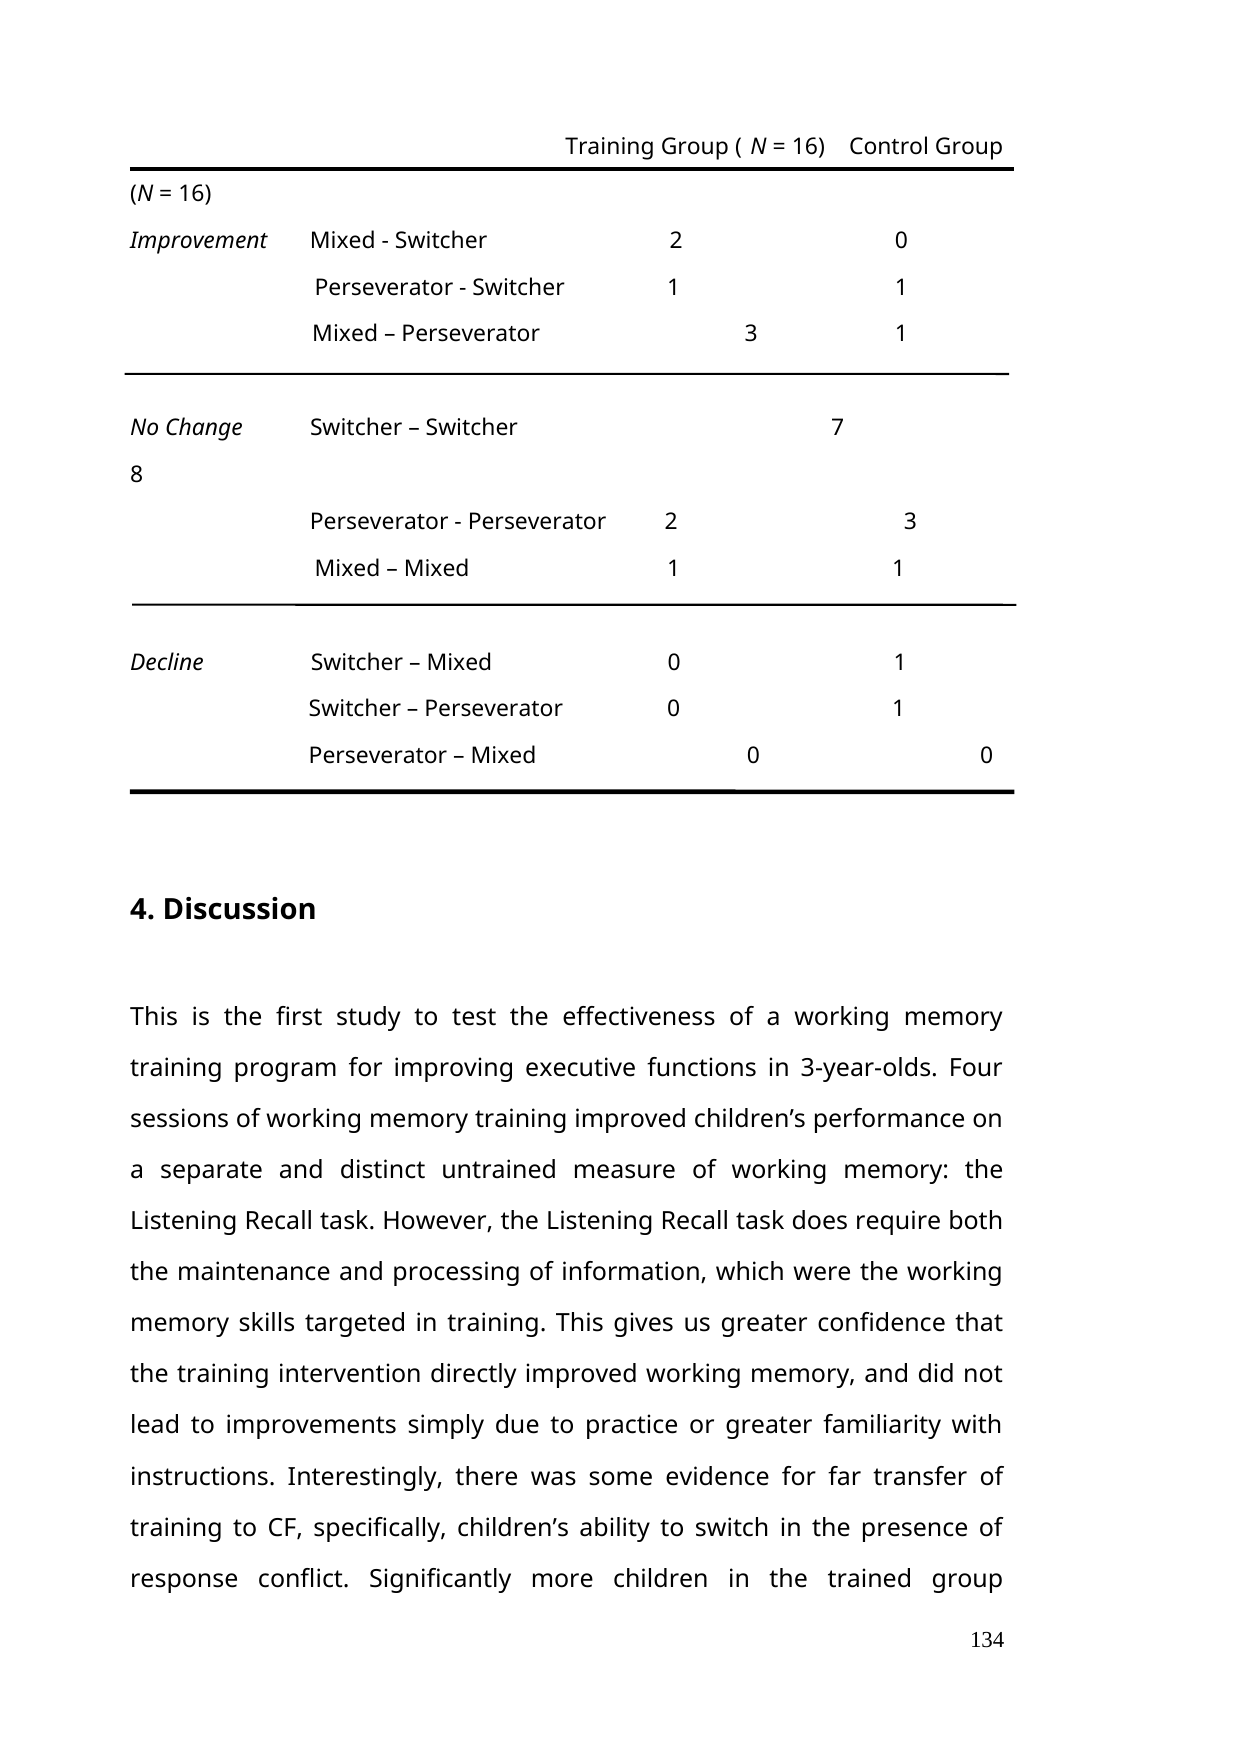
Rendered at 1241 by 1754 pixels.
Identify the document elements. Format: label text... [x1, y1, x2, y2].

text Decline Switcher – Mixed 0 1 [130, 646, 1004, 677]
text Training Group (N = 16) Control Group (N = 16) [130, 130, 1004, 167]
text Improvement Mixed - Switcher 2 0 [130, 224, 1004, 255]
text Perseverator - Perseverator 2 3 [130, 505, 1004, 536]
text Mixed – Perseverator 3 1 [130, 317, 1004, 349]
text Training Group (N = 16) Control Group (N = 16) [130, 171, 1004, 208]
text No Change Switcher – Switcher 7 8 [130, 411, 1004, 489]
text Perseverator – Mixed 0 0 [130, 739, 1004, 771]
text Perseverator - Switcher 1 1 [130, 271, 1004, 302]
text Mixed – Mixed 1 1 [130, 552, 1004, 583]
text 4. Discussion [130, 888, 1004, 928]
text Switcher – Perseverator 0 1 [130, 692, 1004, 724]
